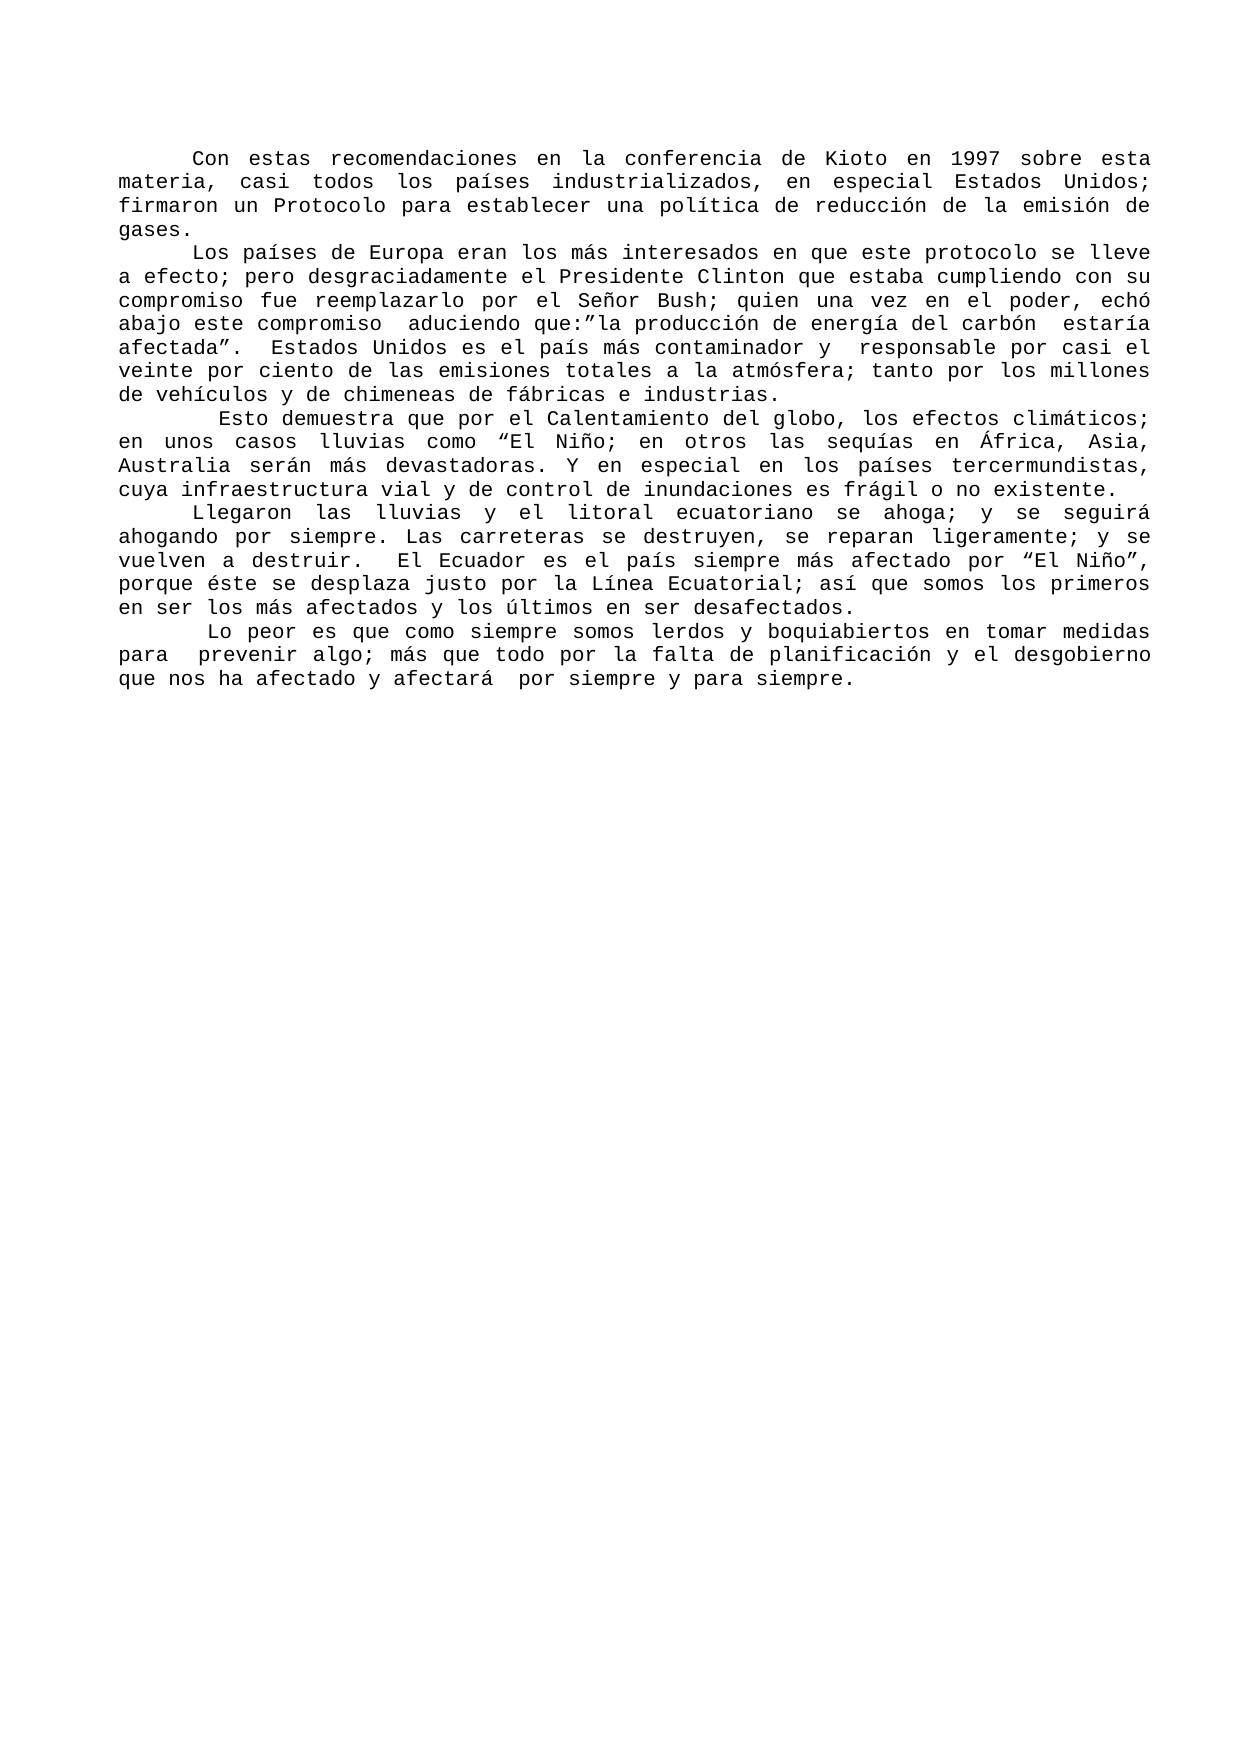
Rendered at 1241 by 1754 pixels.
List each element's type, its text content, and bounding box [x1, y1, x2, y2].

text Llegaron las lluvias y el litoral ecuatoriano se ahoga; y se seguirá ahogando por siempre. Las carreteras se destruyen, se reparan ligeramente; y se vuelven a destruir. El Ecuador es el país siempre más afectado por “El Niño”, porque éste se desplaza justo por la Línea Ecuatorial; así que somos los primeros en ser los más afectados y los últimos en ser desafectados. [118, 502, 1152, 621]
text Esto demuestra que por el Calentamiento del globo, los efectos climáticos; en unos casos lluvias como “El Niño; en otros las sequías en África, Asia, Australia serán más devastadoras. Y en especial en los países tercermundistas, cuya infraestructura vial y de control de inundaciones es frágil o no existente. [118, 408, 1152, 502]
text Lo peor es que como siempre somos lerdos y boquiabiertos en tomar medidas para prevenir algo; más que todo por la falta de planificación y el desgobierno que nos ha afectado y afectará por siempre y para siempre. [118, 621, 1152, 692]
text Los países de Europa eran los más interesados en que este protocolo se lleve a efecto; pero desgraciadamente el Presidente Clinton que estaba cumpliendo con su compromiso fue reemplazarlo por el Señor Bush; quien una vez en el poder, echó abajo este compromiso aduciendo que:”la producción de energía del carbón estaría afectada”. Estados Unidos es el país más contaminador y responsable por casi el veinte por ciento de las emisiones totales a la atmósfera; tanto por los millones de vehículos y de chimeneas de fábricas e industrias. [118, 242, 1152, 408]
text Con estas recomendaciones en la conferencia de Kioto en 1997 sobre esta materia, casi todos los países industrializados, en especial Estados Unidos; firmaron un Protocolo para establecer una política de reducción de la emisión de gases. [118, 148, 1152, 242]
